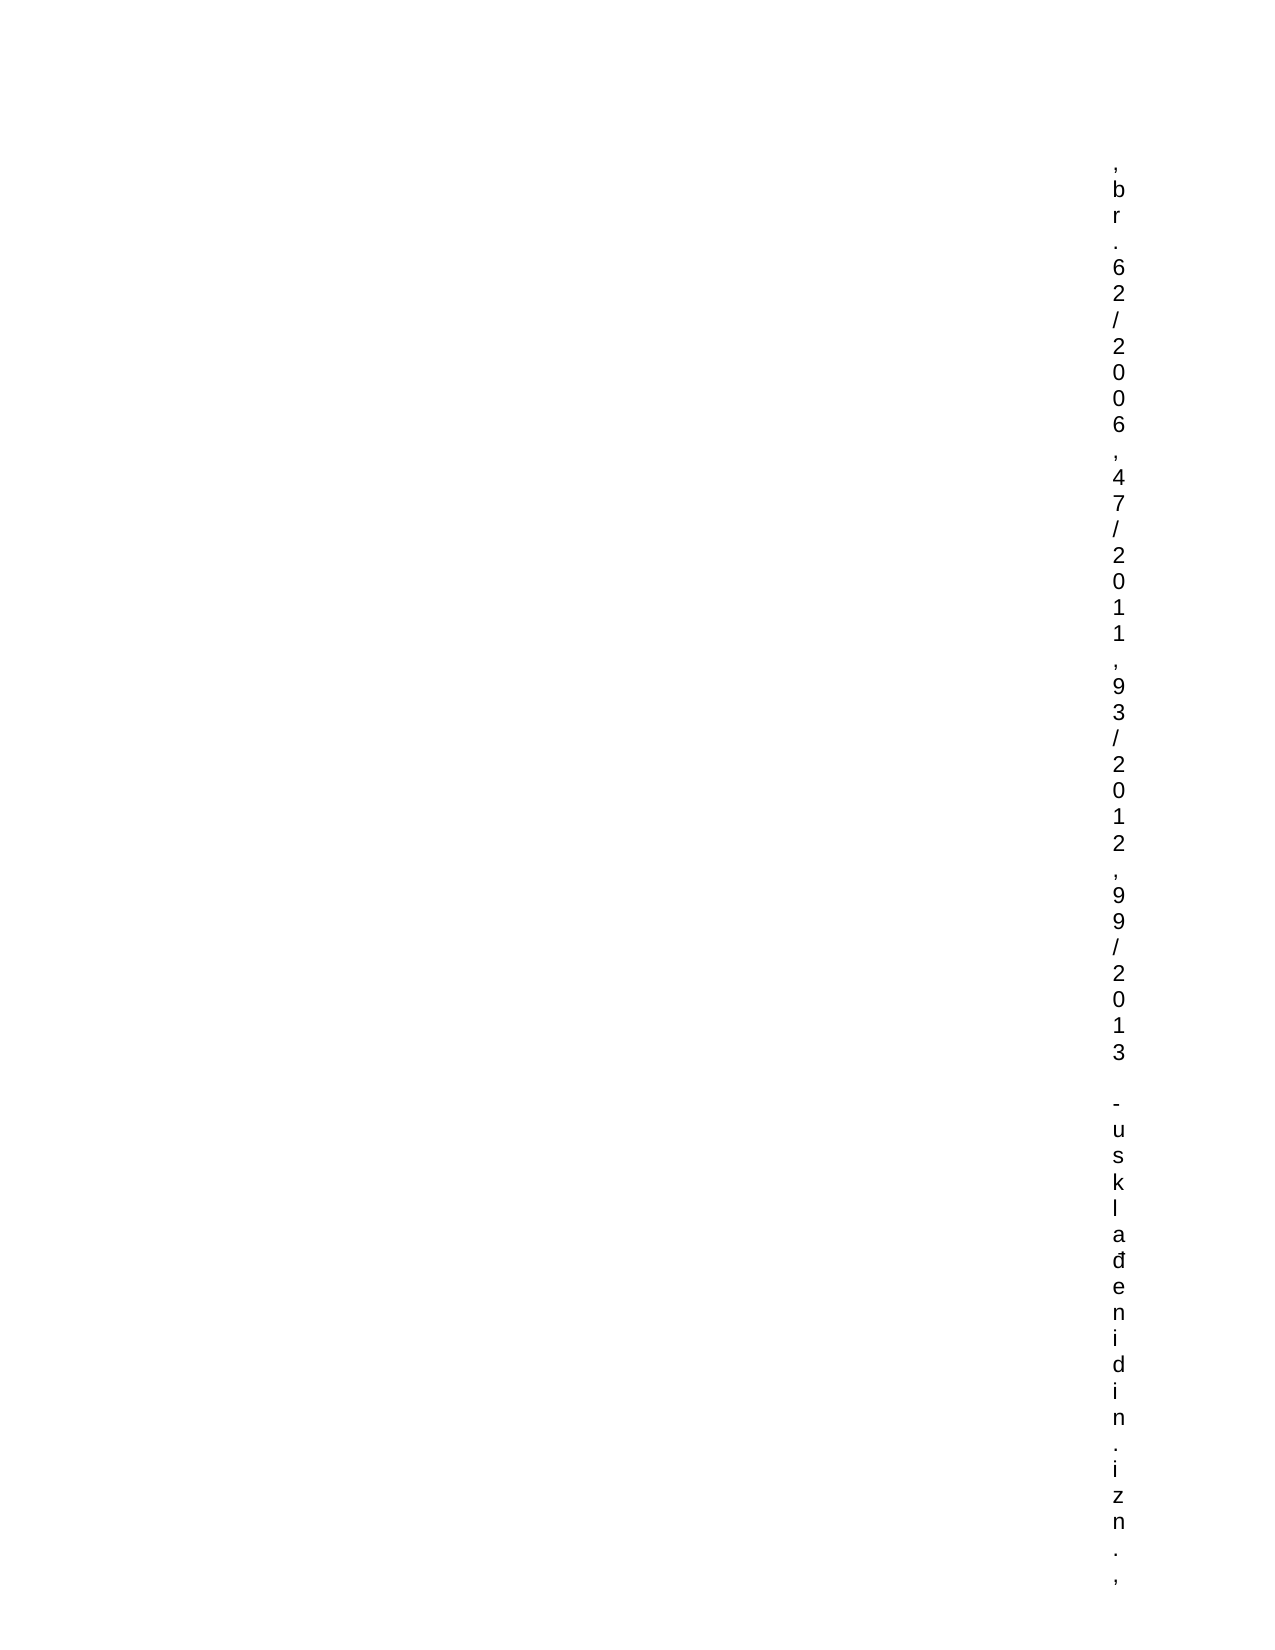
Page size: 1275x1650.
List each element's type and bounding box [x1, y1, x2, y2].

list [1112, 150, 1125, 1587]
